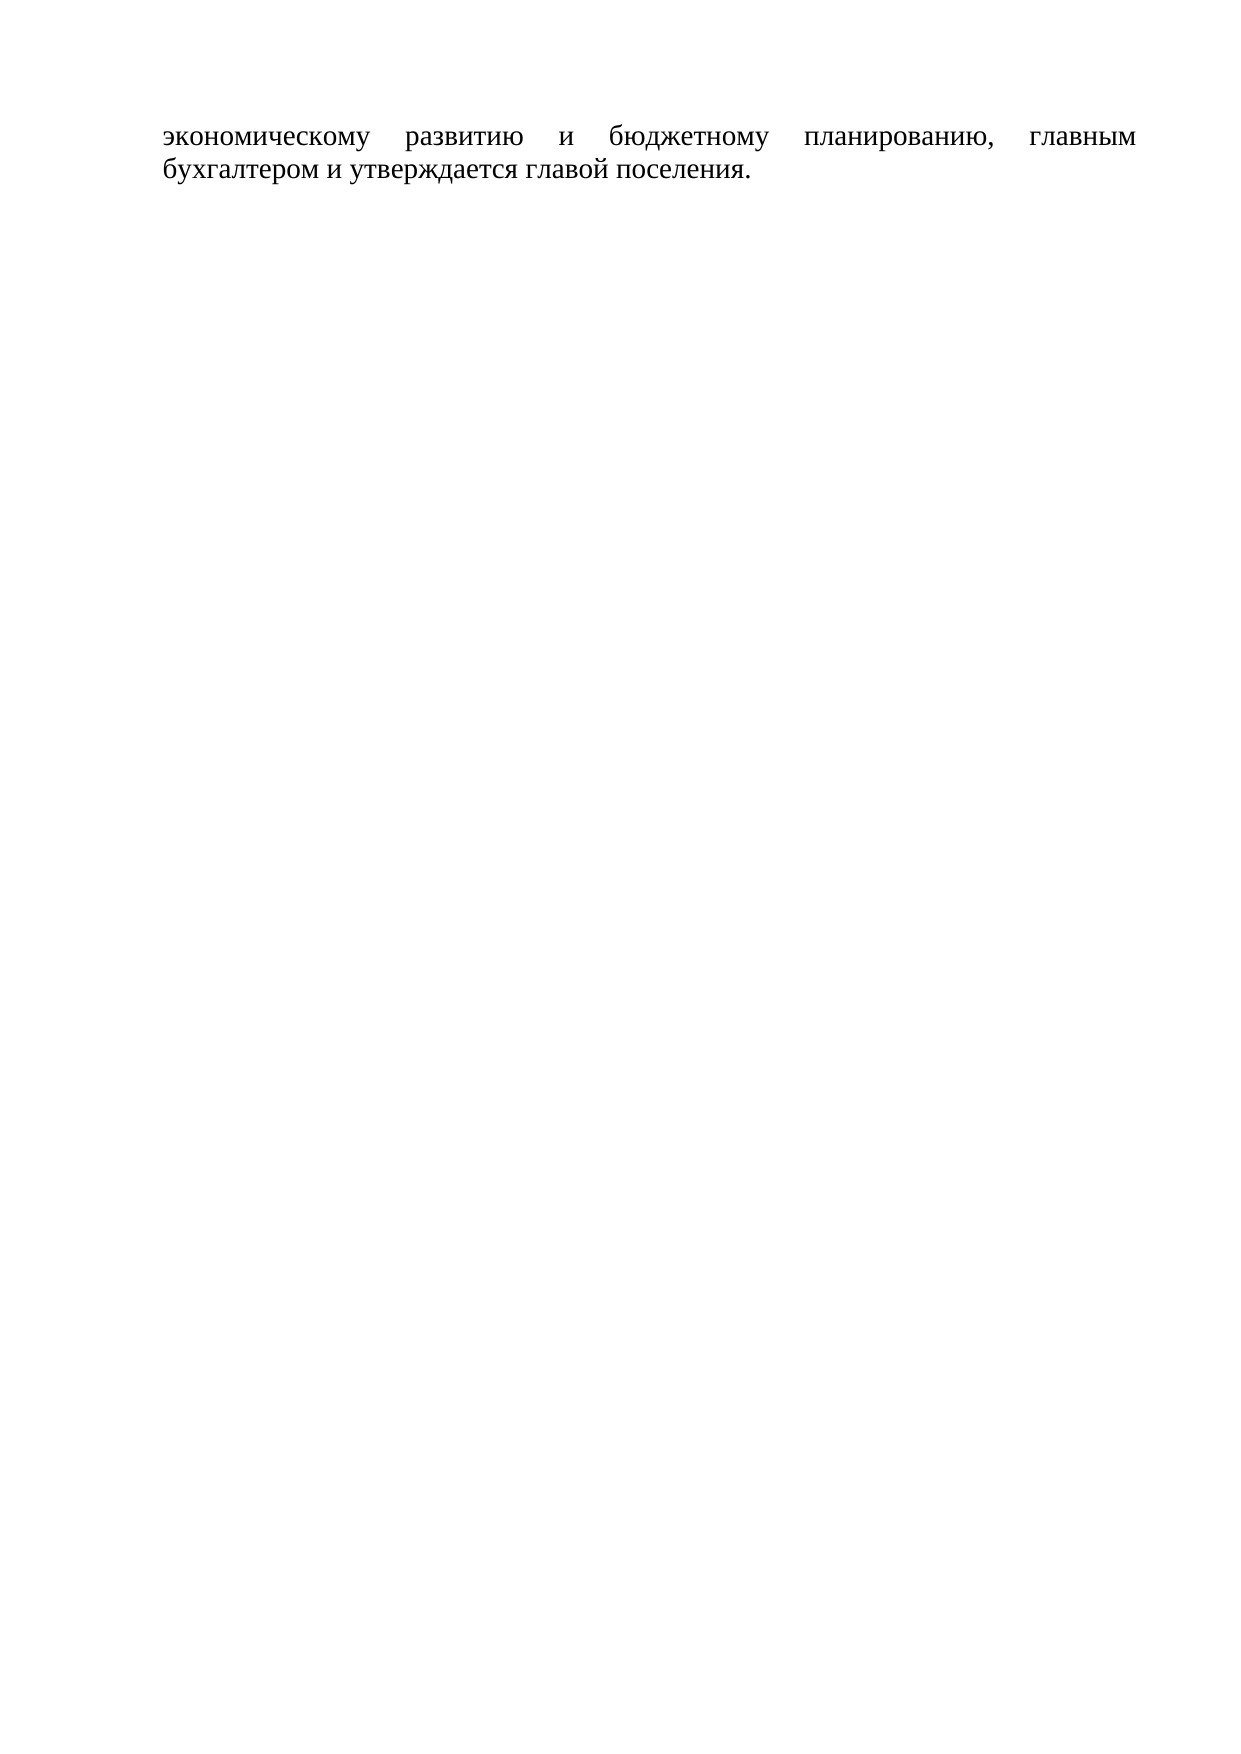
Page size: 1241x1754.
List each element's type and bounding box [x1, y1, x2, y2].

text [162, 118, 1137, 185]
